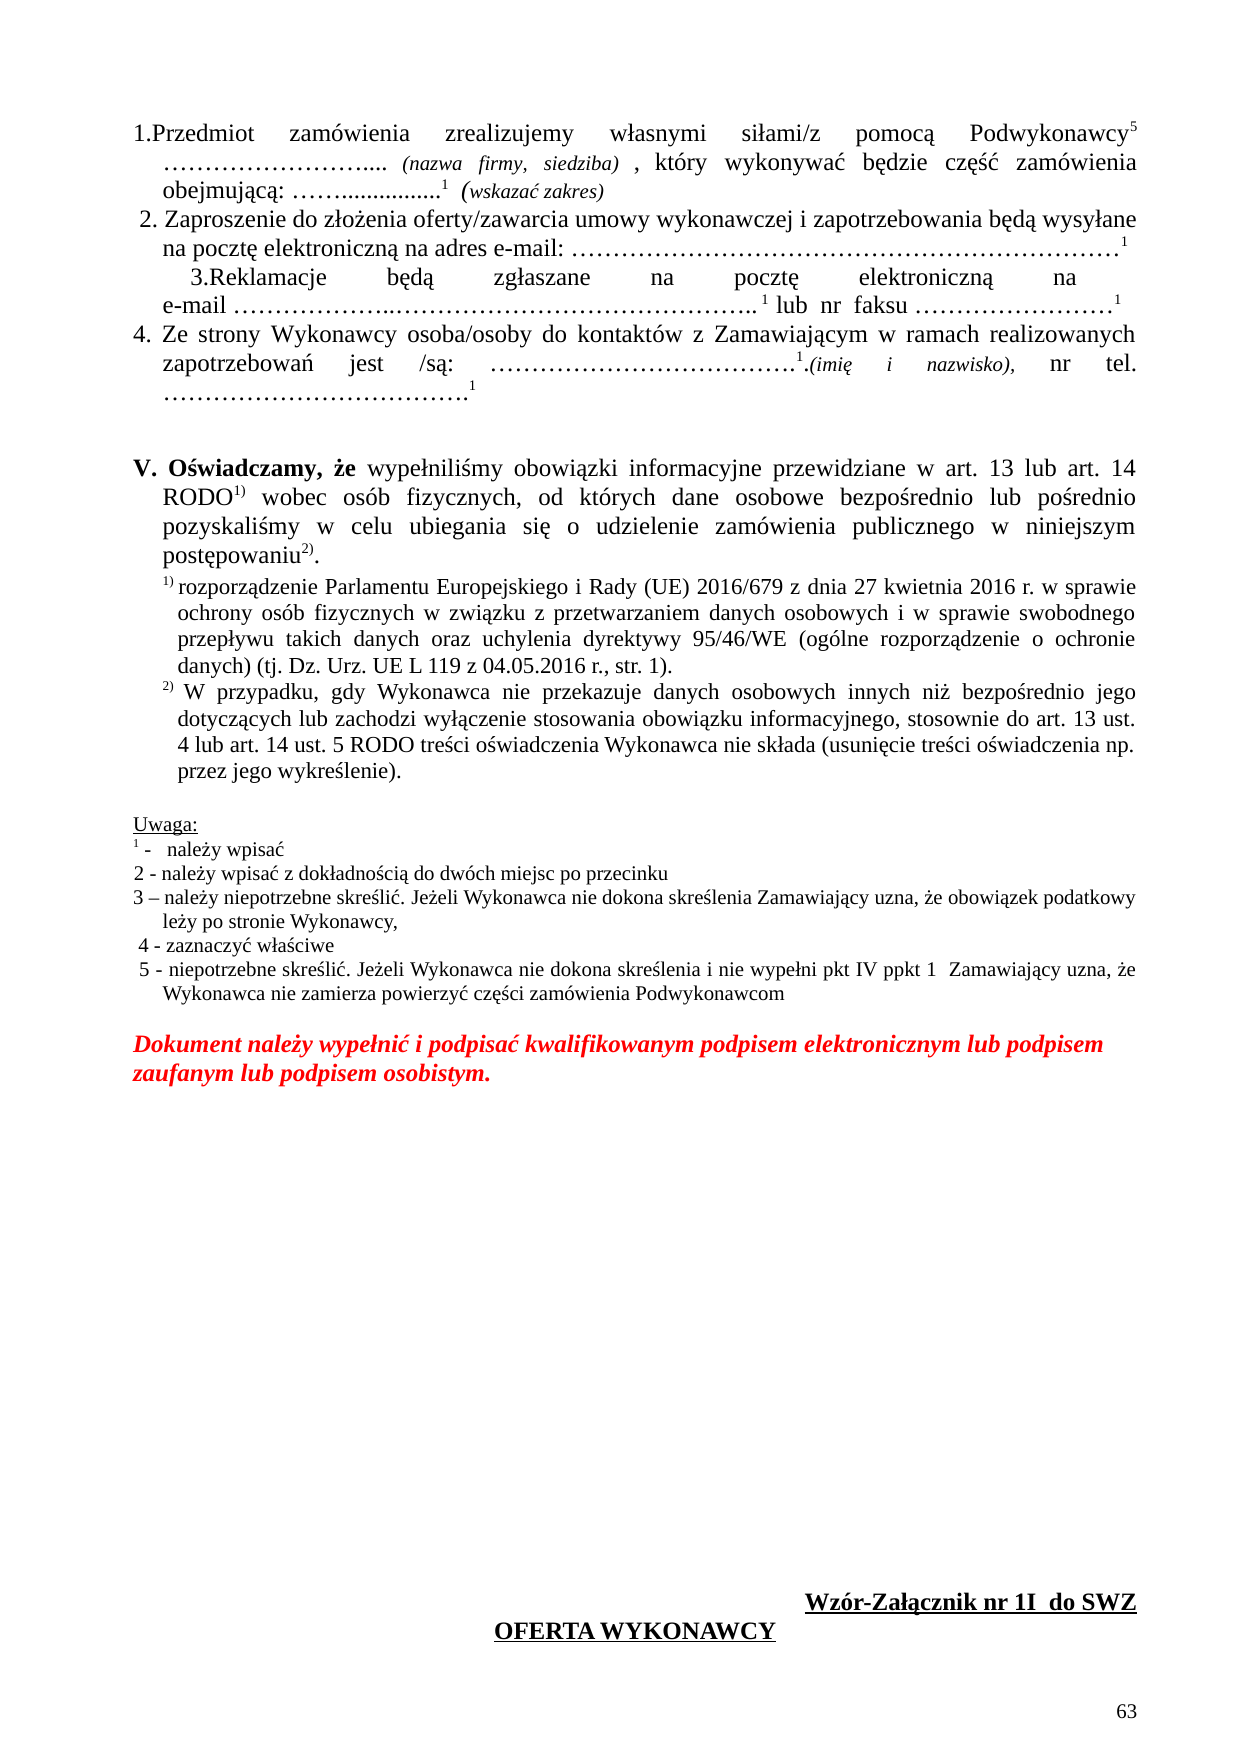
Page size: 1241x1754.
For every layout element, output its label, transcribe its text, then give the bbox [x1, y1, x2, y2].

text 2. Zaproszenie do złożenia oferty/zawarcia umowy wykonawczej i zapotrzebowania będą wysyłane na pocztę elektroniczną na adres e-mail: …………………………………………………………1 [133, 204, 1137, 262]
text 5 - niepotrzebne skreślić. Jeżeli Wykonawca nie dokona skreślenia i nie wypełni pkt IV ppkt 1 Zamawiający uzna, że Wykonawca nie zamierza powierzyć części zamówienia Podwykonawcom [133, 957, 1137, 1005]
text 2 - należy wpisać z dokładnością do dwóch miejsc po przecinku [118, 861, 1137, 884]
text 1 - należy wpisać [133, 836, 1137, 861]
text 1.Przedmiot zamówienia zrealizujemy własnymi siłami/z pomocą Podwykonawcy5 …………………….... (nazwa firmy, siedziba) , który wykonywać będzie część zamówienia obejmującą: ……................1 (wskazać zakres) [133, 118, 1137, 204]
text Dokument należy wypełnić i podpisać kwalifikowanym podpisem elektronicznym lub podpisem zaufanym lub podpisem osobistym. [133, 1029, 1137, 1086]
text 4. Ze strony Wykonawcy osoba/osoby do kontaktów z Zamawiającym w ramach realizowanych zapotrzebowań jest /są: ……………………………….1.(imię i nazwisko), nr tel. ……………………………….1 [133, 319, 1137, 406]
text 3 – należy niepotrzebne skreślić. Jeżeli Wykonawca nie dokona skreślenia Zamawiający uzna, że obowiązek podatkowy leży po stronie Wykonawcy, [133, 884, 1137, 933]
text Uwaga: [133, 812, 1137, 836]
text 2) W przypadku, gdy Wykonawca nie przekazuje danych osobowych innych niż bezpośrednio jego dotyczących lub zachodzi wyłączenie stosowania obowiązku informacyjnego, stosownie do art. 13 ust. 4 lub art. 14 ust. 5 RODO treści oświadczenia Wykonawca nie składa (usunięcie treści oświadczenia np. przez jego wykreślenie). [162, 678, 1137, 784]
text V. Oświadczamy, że wypełniliśmy obowiązki informacyjne przewidziane w art. 13 lub art. 14 RODO1) wobec osób fizycznych, od których dane osobowe bezpośrednio lub pośrednio pozyskaliśmy w celu ubiegania się o udzielenie zamówienia publicznego w niniejszym postępowaniu2). [133, 453, 1137, 568]
text 3.Reklamacje będą zgłaszane na pocztę elektroniczną na e-mail ………………..…………………………………….. 1 lub nr faksu ……………………1 [133, 262, 1137, 319]
text Wzór-Załącznik nr 1I do SWZ [133, 1587, 1137, 1616]
text OFERTA WYKONAWCY [133, 1616, 1137, 1645]
text 1) rozporządzenie Parlamentu Europejskiego i Rady (UE) 2016/679 z dnia 27 kwietnia 2016 r. w sprawie ochrony osób fizycznych w związku z przetwarzaniem danych osobowych i w sprawie swobodnego przepływu takich danych oraz uchylenia dyrektywy 95/46/WE (ogólne rozporządzenie o ochronie danych) (tj. Dz. Urz. UE L 119 z 04.05.2016 r., str. 1). [162, 573, 1137, 678]
text 4 - zaznaczyć właściwe [133, 933, 1137, 957]
